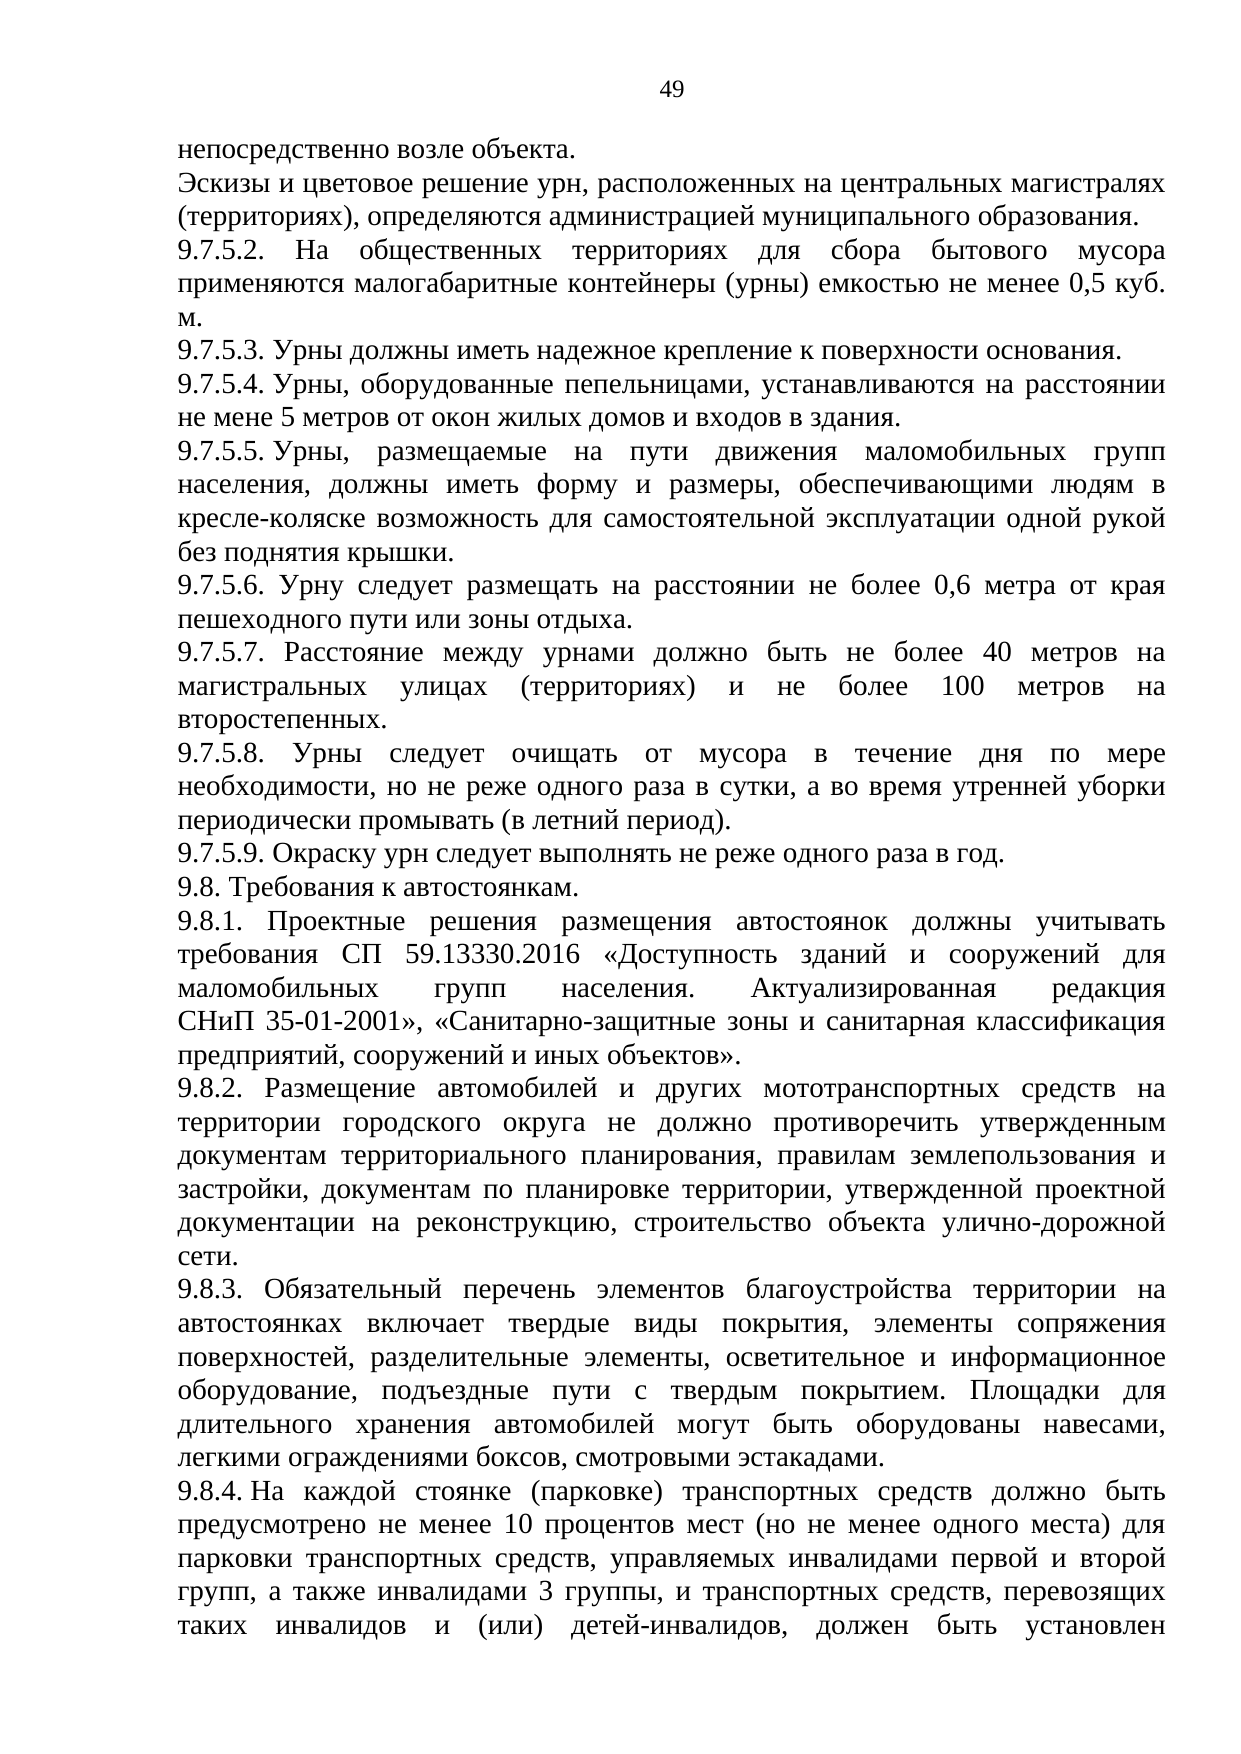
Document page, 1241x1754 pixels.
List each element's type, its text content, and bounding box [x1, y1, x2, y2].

text 9.7.5.9. Окраску урн следует выполнять не реже одного раза в год. [177, 836, 1167, 869]
text Эскизы и цветовое решение урн, расположенных на центральных магистралях (территориях), определяются администрацией муниципального образования. [177, 165, 1167, 232]
text 9.8. Требования к автостоянкам. [177, 869, 1167, 903]
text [177, 131, 1167, 165]
text 9.7.5.2. На общественных территориях для сбора бытового мусора применяются малогабаритные контейнеры (урны) емкостью не менее 0,5 куб. м. [177, 232, 1167, 332]
text 9.7.5.6. Урну следует размещать на расстоянии не более 0,6 метра от края пешеходного пути или зоны отдыха. [177, 567, 1167, 634]
text 9.8.3. Обязательный перечень элементов благоустройства территории на автостоянках включает твердые виды покрытия, элементы сопряжения поверхностей, разделительные элементы, осветительное и информационное оборудование, подъездные пути с твердым покрытием. Площадки для длительного хранения автомобилей могут быть оборудованы навесами, легкими ограждениями боксов, смотровыми эстакадами. [177, 1272, 1167, 1473]
text 9.8.2. Размещение автомобилей и других мототранспортных средств на территории городского округа не должно противоречить утвержденным документам территориального планирования, правилам землепользования и застройки, документам по планировке территории, утвержденной проектной документации на реконструкцию, строительство объекта улично-дорожной сети. [177, 1070, 1167, 1272]
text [177, 1473, 1167, 1641]
text 9.8.1. Проектные решения размещения автостоянок должны учитывать требования СП 59.13330.2016 «Доступность зданий и сооружений для маломобильных групп населения. Актуализированная редакция СНиП 35-01-2001», «Санитарно-защитные зоны и санитарная классификация предприятий, сооружений и иных объектов». [177, 903, 1167, 1070]
text 9.7.5.5. Урны, размещаемые на пути движения маломобильных групп населения, должны иметь форму и размеры, обеспечивающими людям в кресле-коляске возможность для самостоятельной эксплуатации одной рукой без поднятия крышки. [177, 433, 1167, 567]
text 9.7.5.8. Урны следует очищать от мусора в течение дня по мере необходимости, но не реже одного раза в сутки, а во время утренней уборки периодически промывать (в летний период). [177, 735, 1167, 836]
text 9.7.5.3. Урны должны иметь надежное крепление к поверхности основания. [177, 332, 1167, 366]
text 9.7.5.7. Расстояние между урнами должно быть не более 40 метров на магистральных улицах (территориях) и не более 100 метров на второстепенных. [177, 634, 1167, 735]
text 9.7.5.4. Урны, оборудованные пепельницами, устанавливаются на расстоянии не мене 5 метров от окон жилых домов и входов в здания. [177, 366, 1167, 433]
